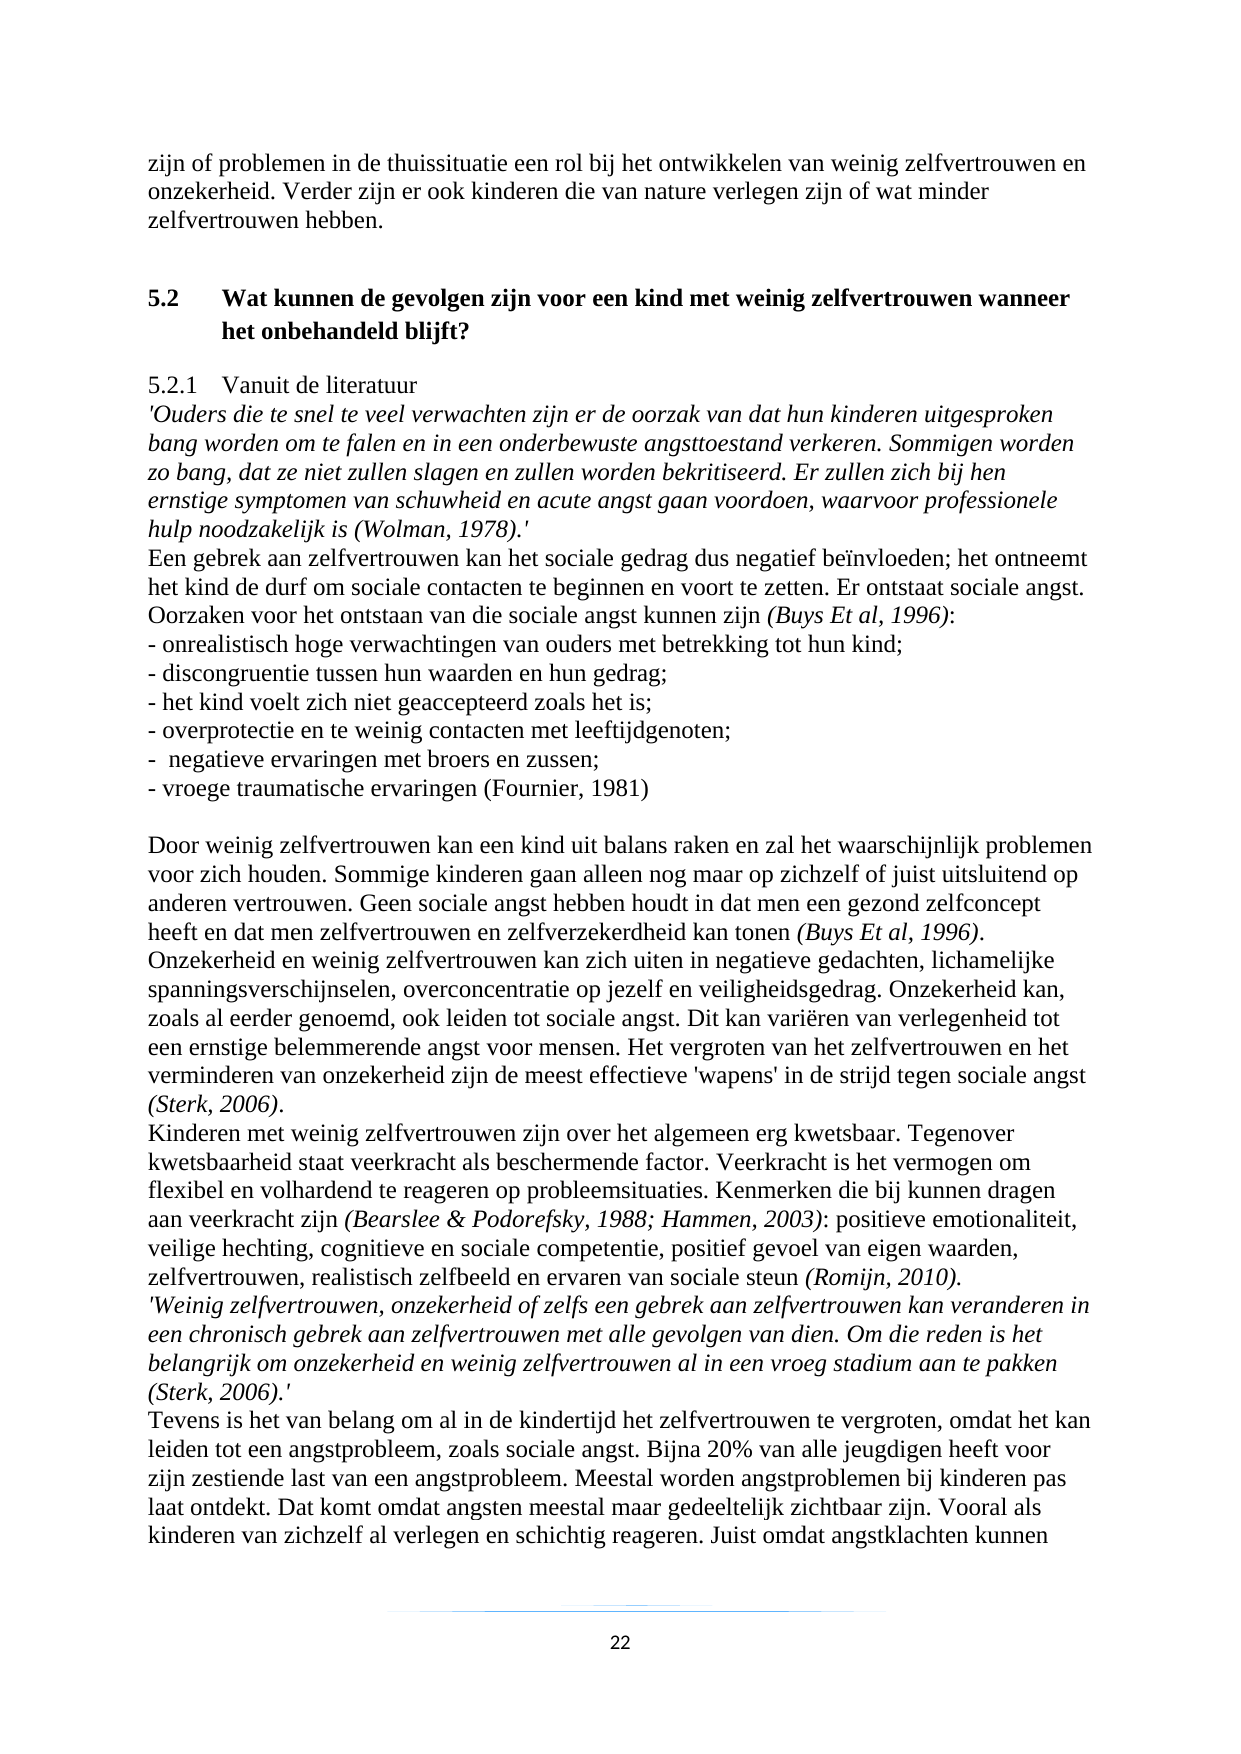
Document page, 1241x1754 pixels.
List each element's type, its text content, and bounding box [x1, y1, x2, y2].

text 'Ouders die te snel te veel verwachten zijn er de oorzak van dat hun kinderen uitgesproken bang worden om te falen en in een onderbewuste angsttoestand verkeren. Sommigen worden zo bang, dat ze niet zullen slagen en zullen worden bekritiseerd. Er zullen zich bij hen ernstige symptomen van schuwheid en acute angst gaan voordoen, waarvoor professionele hulp noodzakelijk is (Wolman, 1978).' [148, 399, 1093, 543]
text 5.2.1 Vanuit de literatuur [148, 370, 1093, 399]
text Door weinig zelfvertrouwen kan een kind uit balans raken en zal het waarschijnlijk problemen voor zich houden. Sommige kinderen gaan alleen nog maar op zichzelf of juist uitsluitend op anderen vertrouwen. Geen sociale angst hebben houdt in dat men een gezond zelfconcept heeft en dat men zelfvertrouwen en zelfverzekerdheid kan tonen (Buys Et al, 1996). [148, 830, 1093, 945]
text 'Weinig zelfvertrouwen, onzekerheid of zelfs een gebrek aan zelfvertrouwen kan veranderen in een chronisch gebrek aan zelfvertrouwen met alle gevolgen van dien. Om die reden is het belangrijk om onzekerheid en weinig zelfvertrouwen al in een vroeg stadium aan te pakken (Sterk, 2006).' [148, 1290, 1093, 1405]
text - discongruentie tussen hun waarden en hun gedrag; [148, 658, 1093, 687]
text 5.2 Wat kunnen de gevolgen zijn voor een kind met weinig zelfvertrouwen wanneer het onbehandeld blijft? [148, 283, 1093, 345]
text - negatieve ervaringen met broers en zussen; [148, 744, 1093, 773]
text - overprotectie en te weinig contacten met leeftijdgenoten; [148, 715, 1093, 744]
text - onrealistisch hoge verwachtingen van ouders met betrekking tot hun kind; [148, 629, 1093, 658]
text Kinderen met weinig zelfvertrouwen zijn over het algemeen erg kwetsbaar. Tegenover kwetsbaarheid staat veerkracht als beschermende factor. Veerkracht is het vermogen om flexibel en volhardend te reageren op probleemsituaties. Kenmerken die bij kunnen dragen aan veerkracht zijn (Bearslee & Podorefsky, 1988; Hammen, 2003): positieve emotionaliteit, veilige hechting, cognitieve en sociale competentie, positief gevoel van eigen waarden, zelfvertrouwen, realistisch zelfbeeld en ervaren van sociale steun (Romijn, 2010). [148, 1118, 1093, 1290]
text Onzekerheid en weinig zelfvertrouwen kan zich uiten in negatieve gedachten, lichamelijke spanningsverschijnselen, overconcentratie op jezelf en veiligheidsgedrag. Onzekerheid kan, zoals al eerder genoemd, ook leiden tot sociale angst. Dit kan variëren van verlegenheid tot een ernstige belemmerende angst voor mensen. Het vergroten van het zelfvertrouwen en het verminderen van onzekerheid zijn de meest effectieve 'wapens' in de strijd tegen sociale angst (Sterk, 2006). [148, 945, 1093, 1118]
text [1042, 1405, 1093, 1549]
text - het kind voelt zich niet geaccepteerd zoals het is; [148, 687, 1093, 715]
text - vroege traumatische ervaringen (Fournier, 1981) [148, 773, 1093, 802]
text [148, 148, 1093, 234]
text Een gebrek aan zelfvertrouwen kan het sociale gedrag dus negatief beïnvloeden; het ontneemt het kind de durf om sociale contacten te beginnen en voort te zetten. Er ontstaat sociale angst. Oorzaken voor het ontstaan van die sociale angst kunnen zijn (Buys Et al, 1996): [148, 543, 1093, 629]
